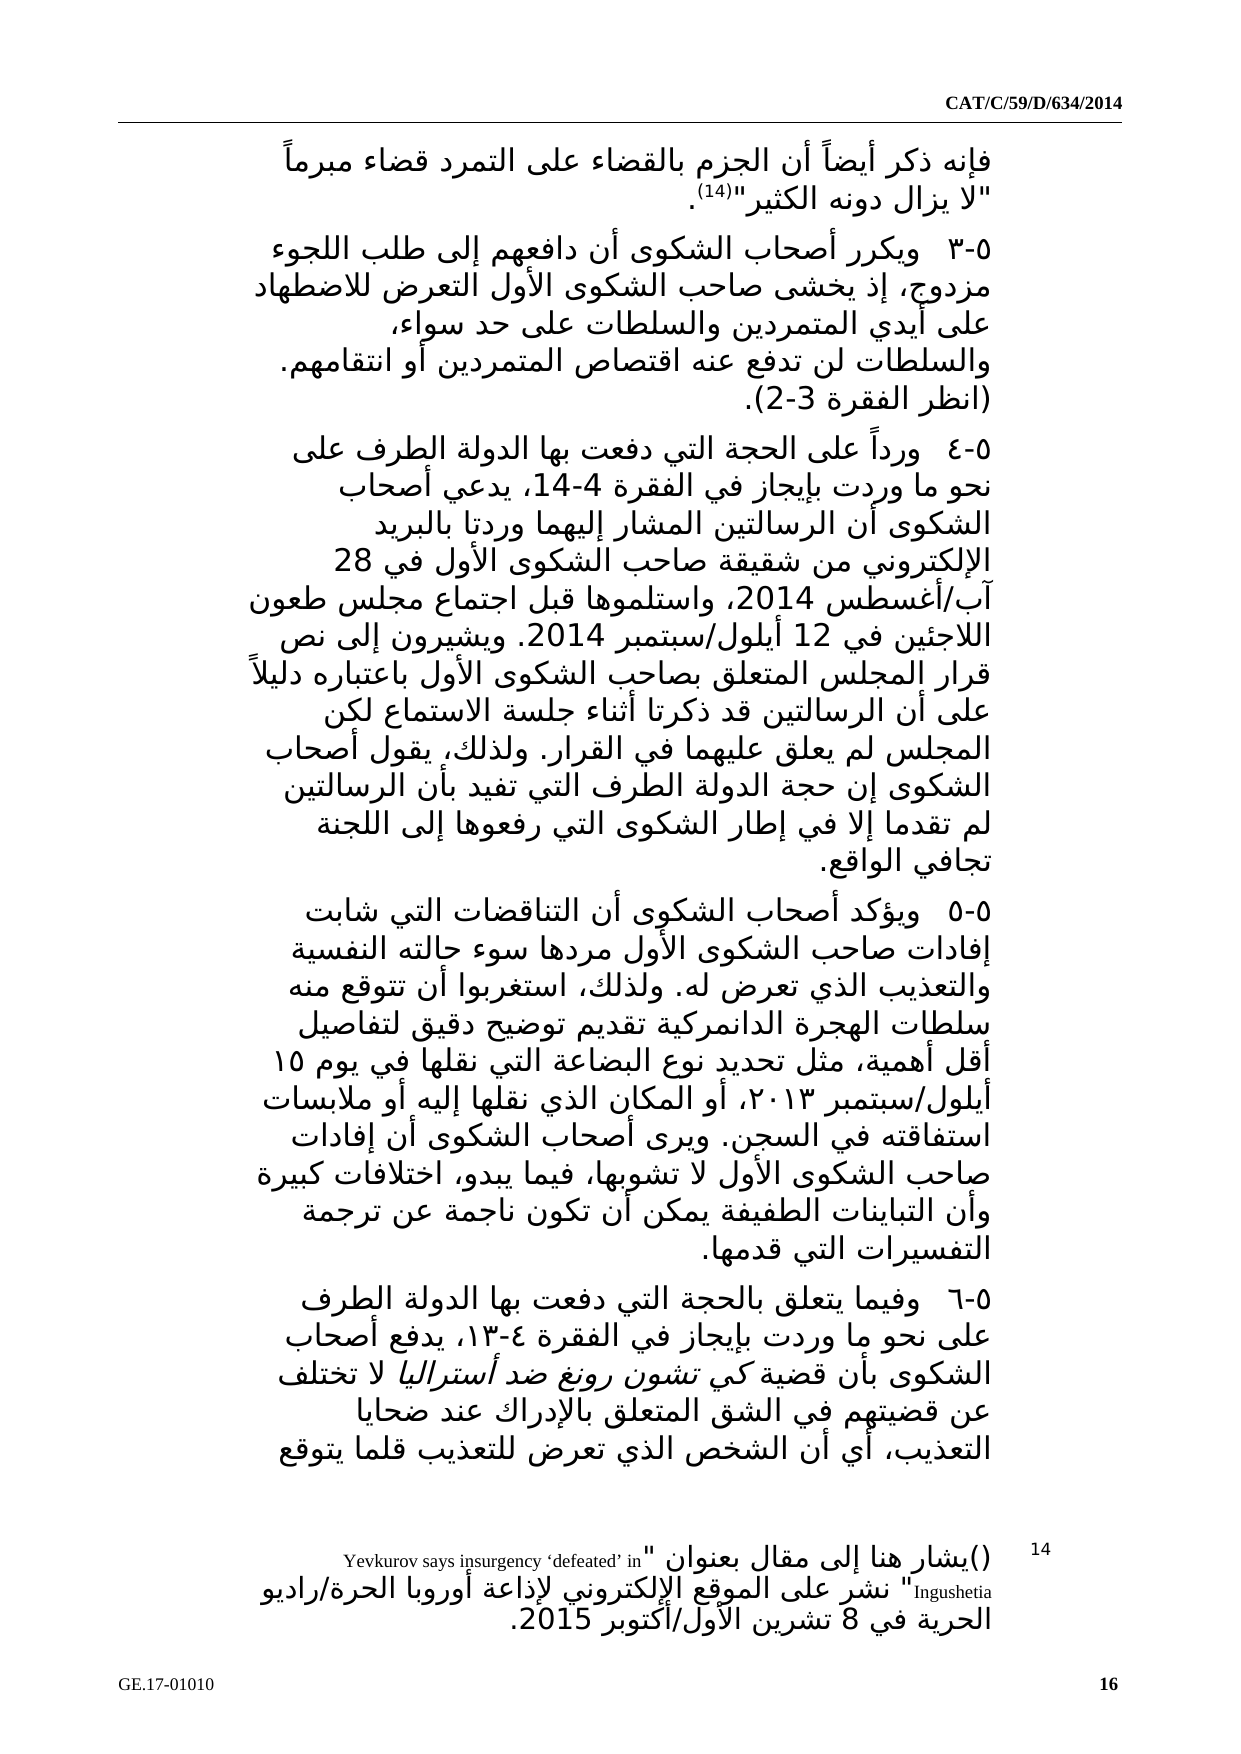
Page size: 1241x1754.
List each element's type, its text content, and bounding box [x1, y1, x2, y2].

text ٥-٤ ورداً على الحجة التي دفعت بها الدولة الطرف على نحو ما وردت بإيجاز في الفقرة 4-14، يدعي أصحاب الشكوى أن الرسالتين المشار إليهما وردتا بالبريد الإلكتروني من شقيقة صاحب الشكوى الأول في 28 آب/أغسطس 2014، واستلموها قبل اجتماع مجلس طعون اللاجئين في 12 أيلول/سبتمبر 2014. ويشيرون إلى نص قرار المجلس المتعلق بصاحب الشكوى الأول باعتباره دليلاً على أن الرسالتين قد ذكرتا أثناء جلسة الاستماع لكن المجلس لم يعلق عليهما في القرار. ولذلك، يقول أصحاب الشكوى إن حجة الدولة الطرف التي تفيد بأن الرسالتين لم تقدما إلا في إطار الشكوى التي رفعوها إلى اللجنة تجافي الواقع. [248, 429, 992, 879]
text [248, 142, 992, 217]
text ٥-٥ ويؤكد أصحاب الشكوى أن التناقضات التي شابت إفادات صاحب الشكوى الأول مردها سوء حالته النفسية والتعذيب الذي تعرض له. ولذلك، استغربوا أن تتوقع منه سلطات الهجرة الدانمركية تقديم توضيح دقيق لتفاصيل أقل أهمية، مثل تحديد نوع البضاعة التي نقلها في يوم ١٥ أيلول/سبتمبر ٢٠١٣، أو المكان الذي نقلها إليه أو ملابسات استفاقته في السجن. ويرى أصحاب الشكوى أن إفادات صاحب الشكوى الأول لا تشوبها، فيما يبدو، اختلافات كبيرة وأن التباينات الطفيفة يمكن أن تكون ناجمة عن ترجمة التفسيرات التي قدمها. [248, 892, 992, 1267]
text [248, 1279, 992, 1467]
text ٥-٣ ويكرر أصحاب الشكوى أن دافعهم إلى طلب اللجوء مزدوج، إذ يخشى صاحب الشكوى الأول التعرض للاضطهاد على أيدي المتمردين والسلطات على حد سواء، والسلطات لن تدفع عنه اقتصاص المتمردين أو انتقامهم. (انظر الفقرة 3-2). [248, 229, 992, 417]
